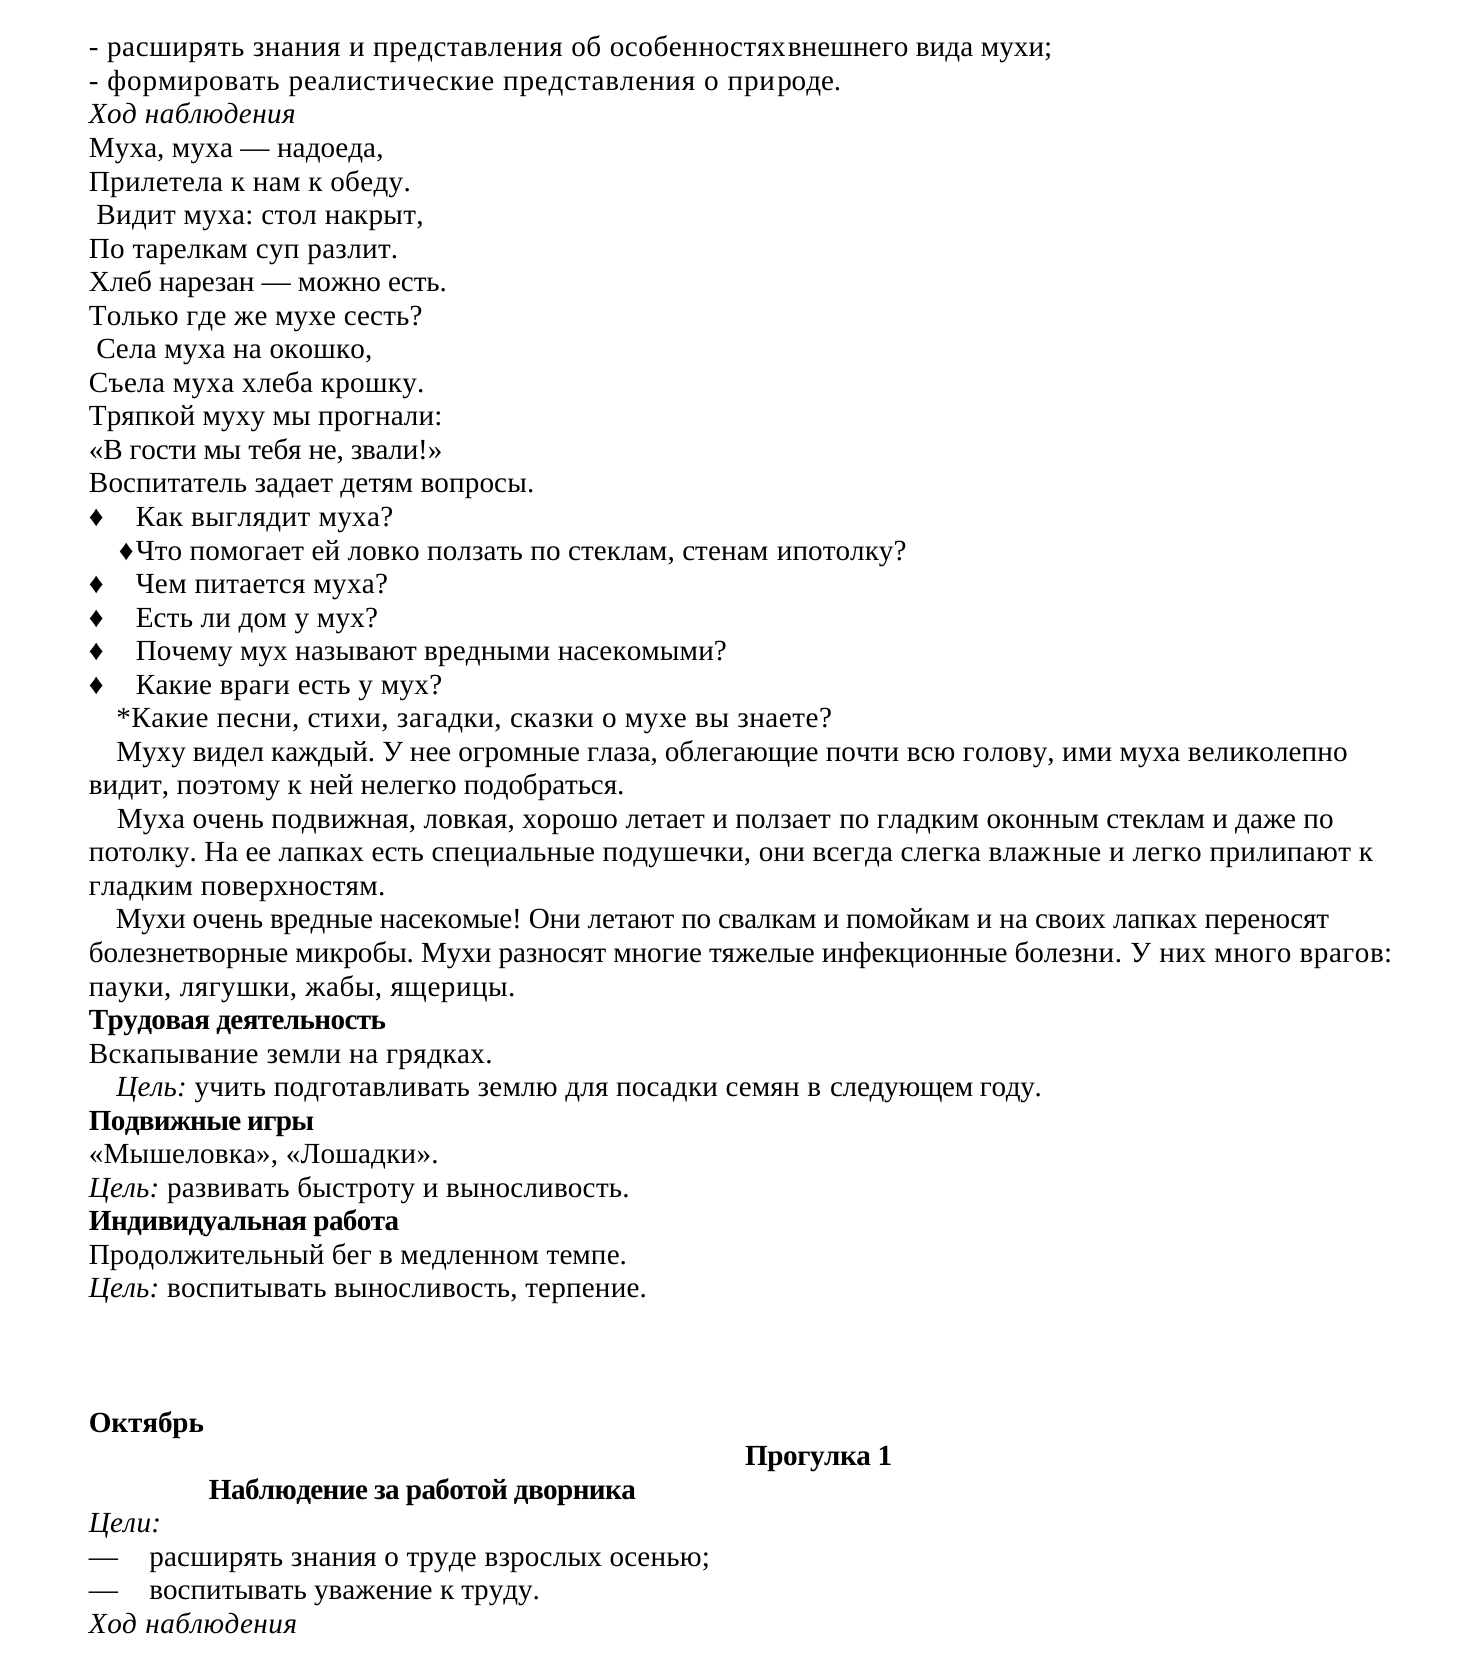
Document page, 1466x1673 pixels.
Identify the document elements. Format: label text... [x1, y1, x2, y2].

list Что помогает ей ловко ползать по стеклам, стенам ипотолку? [89, 533, 1428, 566]
text Индивидуальная работа [89, 1203, 1428, 1237]
text Села муха на окошко, [89, 331, 1428, 365]
text Трудовая деятельность [89, 1002, 1428, 1036]
text - расширять знания и представления об особенностяхвнешнего вида мухи; [89, 29, 1428, 63]
text Цели: [89, 1505, 1428, 1539]
text Муху видел каждый. У нее огромные глаза, облегающие почти всю голову, ими муха великолепно видит, поэтому к ней нелегко подобраться. [89, 734, 1428, 801]
text *Какие песни, стихи, загадки, сказки о мухе вы знаете? [89, 700, 1428, 734]
text - формировать реалистические представления о природе. [89, 63, 1428, 97]
text Мухи очень вредные насекомые! Они летают по свалкам и помойкам и на своих лапках переносят болезнетворные микробы. Мухи разносят многие тяжелые инфекционные болезни. У них много врагов: пауки, лягушки, жабы, ящерицы. [89, 902, 1428, 1002]
text Ход наблюдения [89, 97, 1428, 130]
text Тряпкой муху мы прогнали: [89, 398, 1428, 432]
list Почему мух называют вредными насекомыми? [89, 633, 1428, 667]
text Прилетела к нам к обеду. [89, 164, 1428, 197]
text Цель: учить подготавливать землю для посадки семян в следующем году. [89, 1069, 1428, 1103]
list Какие враги есть у мух? [89, 667, 1428, 700]
list расширять знания о труде взрослых осенью; [89, 1539, 1428, 1572]
list Есть ли дом у мух? [89, 600, 1428, 633]
text Хлеб нарезан — можно есть. [89, 264, 1428, 298]
text Видит муха: стол накрыт, [89, 197, 1428, 231]
text Муха, муха — надоеда, [89, 130, 1428, 164]
text Цель: воспитывать выносливость, терпение. [89, 1271, 1428, 1304]
text «Мышеловка», «Лошадки». [89, 1136, 1428, 1170]
text Воспитатель задает детям вопросы. [89, 466, 1428, 499]
list Чем питается муха? [89, 566, 1428, 600]
text Прогулка 1 [89, 1438, 1428, 1472]
text По тарелкам суп разлит. [89, 231, 1428, 264]
text Наблюдение за работой дворника [89, 1472, 1428, 1505]
text Октябрь [89, 1405, 1428, 1438]
text Вскапывание земли на грядках. [89, 1036, 1428, 1069]
text «В гости мы тебя не, звали!» [89, 432, 1428, 466]
text Только где же мухе сесть? [89, 298, 1428, 331]
text Цель: развивать быстроту и выносливость. [89, 1170, 1428, 1203]
text Подвижные игры [89, 1103, 1428, 1136]
list Как выглядит муха? [89, 499, 1428, 533]
text Муха очень подвижная, ловкая, хорошо летает и ползает по гладким оконным стеклам и даже по потолку. На ее лапках есть специальные подушечки, они всегда слегка влажные и легко прилипают к гладким поверхностям. [89, 801, 1428, 902]
list воспитывать уважение к труду. Ход наблюдения [89, 1572, 1428, 1639]
text Продолжительный бег в медленном темпе. [89, 1237, 1428, 1271]
text Съела муха хлеба крошку. [89, 365, 1428, 398]
